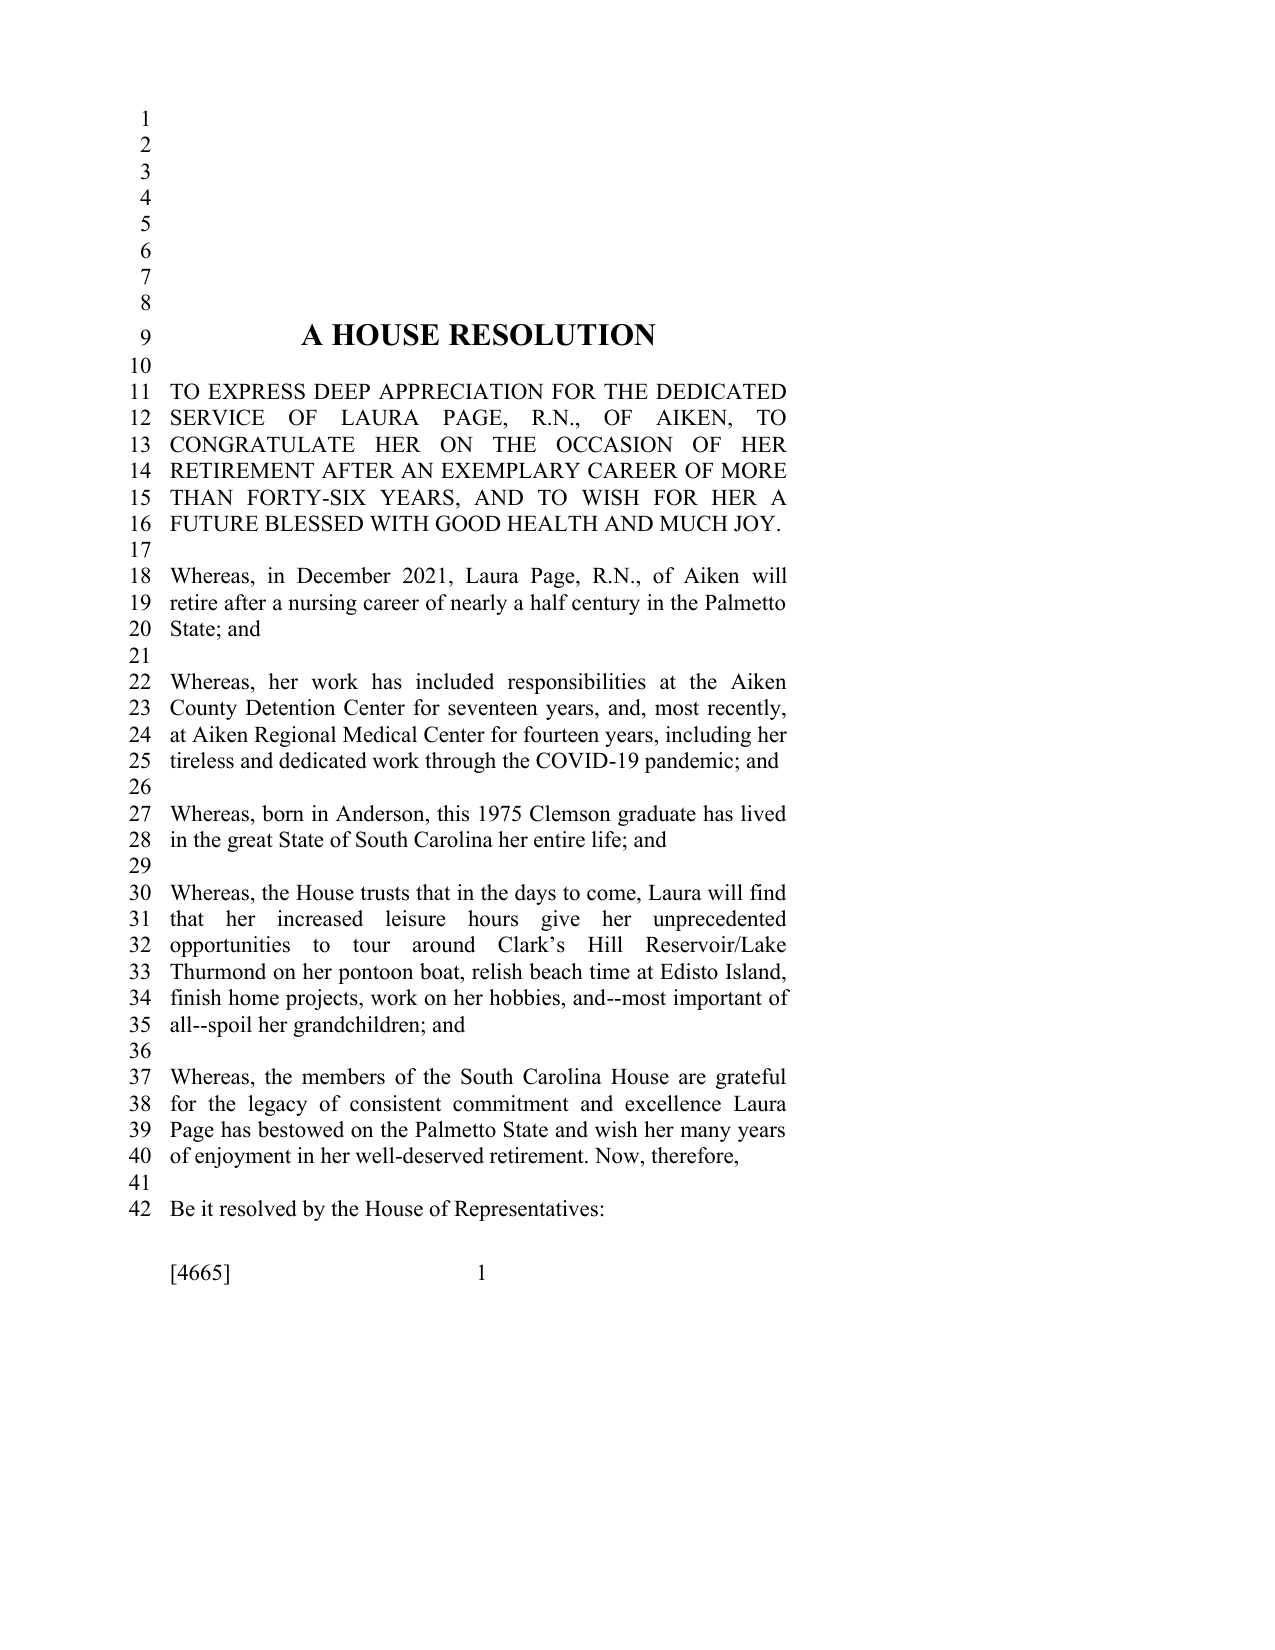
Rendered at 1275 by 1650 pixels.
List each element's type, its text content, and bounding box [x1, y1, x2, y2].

text TO EXPRESS DEEP APPRECIATION FOR THE DEDICATED SERVICE OF LAURA PAGE, R.N., OF AIKEN, TO CONGRATULATE HER ON THE OCCASION OF HER RETIREMENT AFTER AN EXEMPLARY CAREER OF MORE THAN FORTY-SIX YEARS, AND TO WISH FOR HER A FUTURE BLESSED WITH GOOD HEALTH AND MUCH JOY. [169, 378, 787, 536]
text A HOUSE RESOLUTION [169, 316, 787, 352]
text Be it resolved by the House of Representatives: [169, 1195, 787, 1221]
text Whereas, born in Anderson, this 1975 Clemson graduate has lived in the great State of South Carolina her entire life; and [169, 800, 787, 852]
text Whereas, the members of the South Carolina House are grateful for the legacy of consistent commitment and excellence Laura Page has bestowed on the Palmetto State and wish her many years of enjoyment in her well-deserved retirement. Now, therefore, [169, 1063, 787, 1169]
text Whereas, in December 2021, Laura Page, R.N., of Aiken will retire after a nursing career of nearly a half century in the Palmetto State; and [169, 563, 787, 642]
text Whereas, the House trusts that in the days to come, Laura will find that her increased leisure hours give her unprecedented opportunities to tour around Clark’s Hill Reservoir/Lake Thurmond on her pontoon boat, relish beach time at Edisto Island, finish home projects, work on her hobbies, and--most important of all--spoil her grandchildren; and [169, 879, 787, 1037]
text Whereas, her work has included responsibilities at the Aiken County Detention Center for seventeen years, and, most recently, at Aiken Regional Medical Center for fourteen years, including her tireless and dedicated work through the COVID-19 pandemic; and [169, 668, 787, 773]
